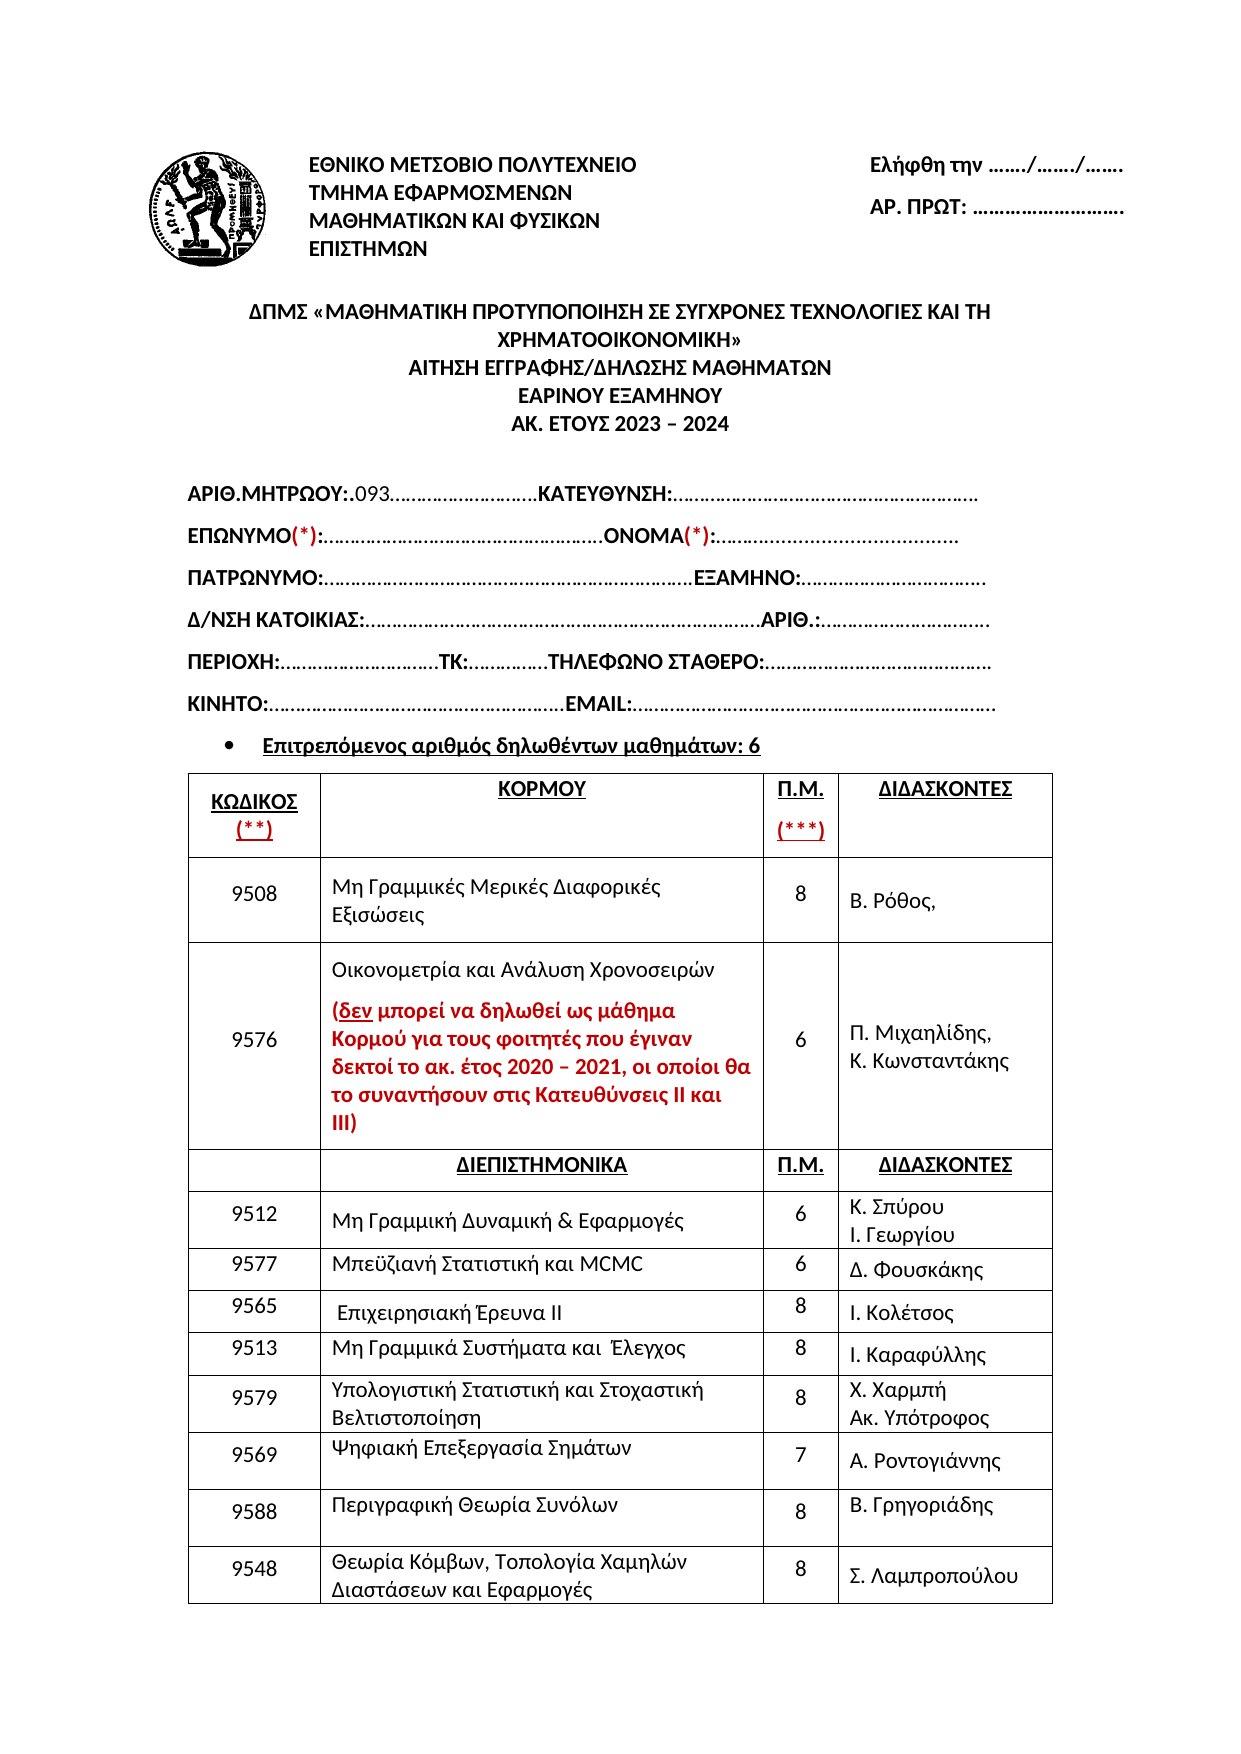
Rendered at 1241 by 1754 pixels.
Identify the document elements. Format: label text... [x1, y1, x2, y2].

text ΑΚ. ΕΤΟΥΣ 2023 – 2024 [187, 409, 1053, 437]
table_cell Ψηφιακή Επεξεργασία Σημάτων [321, 1433, 763, 1489]
table_cell 8 [764, 858, 838, 942]
table_header ΚΩΔΙΚΟΣ (**) [189, 774, 320, 857]
table_cell Μη Γραμμικά Συστήματα και Έλεγχος [321, 1333, 763, 1374]
table_cell [189, 1150, 320, 1191]
table_cell 9577 [189, 1249, 320, 1290]
text ΔΠΜΣ «ΜΑΘΗΜΑΤΙΚΗ ΠΡΟΤΥΠΟΠΟΙΗΣΗ ΣΕ ΣΥΓΧΡΟΝΕΣ ΤΕΧΝΟΛΟΓΙΕΣ ΚΑΙ ΤΗ ΧΡΗΜΑΤΟΟΙΚΟΝΟΜΙΚΗ» [187, 297, 1053, 353]
table_header ΕΘΝΙΚΟ ΜΕΤΣΟΒΙΟ ΠΟΛΥΤΕΧΝΕΙΟ ΤΜΗΜΑ ΕΦΑΡΜΟΣΜΕΝΩΝ ΜΑΘΗΜΑΤΙΚΩΝ ΚΑΙ ΦΥΣΙΚΩΝ ΕΠΙΣΤΗΜΩΝ [300, 150, 861, 297]
table_cell 6 [764, 1249, 838, 1290]
table_cell 8 [764, 1333, 838, 1374]
table_cell 8 [764, 1376, 838, 1432]
table_cell Ι. Κολέτσος [839, 1291, 1052, 1332]
table_cell Μη Γραμμικές Μερικές Διαφορικές Εξισώσεις [321, 858, 763, 942]
table_cell 9579 [189, 1376, 320, 1432]
table_cell Π. Μιχαηλίδης, Κ. Κωνσταντάκης [839, 943, 1052, 1149]
table_cell ΔΙΕΠΙΣΤΗΜΟΝΙΚΑ [321, 1150, 763, 1191]
table_header Ελήφθη την ……./……./……. ΑΡ. ΠΡΩΤ: ………………………. [861, 150, 1171, 297]
table_cell Σ. Λαμπροπούλου [839, 1547, 1052, 1603]
table_cell Α. Ροντογιάννης [839, 1433, 1052, 1489]
text ΕΑΡΙΝΟΥ ΕΞΑΜΗΝΟΥ [187, 381, 1053, 409]
table_cell 8 [764, 1547, 838, 1603]
table_cell 9588 [189, 1490, 320, 1546]
text ΠΕΡΙΟΧΗ:…………………………ΤΚ:……………ΤΗΛΕΦΩΝΟ ΣΤΑΘΕΡΟ:……………………………………. [187, 647, 1053, 675]
text ΑΙΤΗΣΗ ΕΓΓΡΑΦΗΣ/ΔΗΛΩΣΗΣ ΜΑΘΗΜΑΤΩΝ [187, 353, 1053, 381]
table_cell 6 [764, 1192, 838, 1248]
table_cell Β. Γρηγοριάδης [839, 1490, 1052, 1546]
list Επιτρεπόμενος αριθμός δηλωθέντων μαθημάτων: 6 [225, 731, 1053, 759]
table_header Π.Μ. (***) [764, 774, 838, 857]
table_cell 9513 [189, 1333, 320, 1374]
table_cell Περιγραφική Θεωρία Συνόλων [321, 1490, 763, 1546]
table_cell 7 [764, 1433, 838, 1489]
table_cell 9512 [189, 1192, 320, 1248]
table_cell Ι. Καραφύλλης [839, 1333, 1052, 1374]
text ΑΡΙΘ.ΜΗΤΡΩΟΥ:.093……………………….ΚΑΤΕΥΘΥΝΣΗ:…………………………………………………. [187, 479, 1053, 507]
table_cell Δ. Φουσκάκης [839, 1249, 1052, 1290]
table_cell Β. Ρόθος, [839, 858, 1052, 942]
table_cell Μπεϋζιανή Στατιστική και MCMC [321, 1249, 763, 1290]
table_cell 9548 [189, 1547, 320, 1603]
table_header ΚΟΡΜΟΥ [321, 774, 763, 857]
table_cell Μη Γραμμική Δυναμική & Εφαρμογές [321, 1192, 763, 1248]
table_cell 8 [764, 1291, 838, 1332]
table_cell Επιχειρησιακή Έρευνα ΙΙ [321, 1291, 763, 1332]
table_header ΔΙΔΑΣΚΟΝΤΕΣ [839, 774, 1052, 857]
text Δ/ΝΣΗ ΚΑΤΟΙΚΙΑΣ:…………………………………………………………………ΑΡΙΘ.:………………………….. [187, 605, 1053, 633]
table_cell 8 [764, 1490, 838, 1546]
table_cell 9565 [189, 1291, 320, 1332]
table_cell Π.Μ. [764, 1150, 838, 1191]
table_cell 9569 [189, 1433, 320, 1489]
table_cell Θεωρία Κόμβων, Τοπολογία Χαμηλών Διαστάσεων και Εφαρμογές [321, 1547, 763, 1603]
table_cell Κ. Σπύρου Ι. Γεωργίου [839, 1192, 1052, 1248]
text ΕΠΩΝΥΜΟ(*):……………………………………………..ΟΝΟΜΑ(*):……….................................. [187, 521, 1053, 549]
table_cell Οικονομετρία και Ανάλυση Χρονοσειρών (δεν μπορεί να δηλωθεί ως μάθημα Κορμού για τους φοιτητές που έγιναν δεκτοί το ακ. έτος 2020 – 2021, οι οποίοι θα το συναντήσουν στις Κατευθύνσεις ΙΙ και ΙΙΙ) [321, 943, 763, 1149]
table_cell ΔΙΔΑΣΚΟΝΤΕΣ [839, 1150, 1052, 1191]
table_header [140, 150, 300, 297]
table_cell 9576 [189, 943, 320, 1149]
table_cell Χ. Χαρμπή Ακ. Υπότροφος [839, 1376, 1052, 1432]
table_cell Υπολογιστική Στατιστική και Στοχαστική Βελτιστοποίηση [321, 1376, 763, 1432]
table_cell 9508 [189, 858, 320, 942]
text ΚΙΝΗΤΟ:………………………………………………..EMAIL:…………………………………………………………… [187, 689, 1053, 717]
text ΠΑΤΡΩΝΥΜΟ:…………………………………………………………….ΕΞΑΜΗΝΟ:…………………………….. [187, 563, 1053, 591]
picture [148, 150, 269, 269]
table_cell 6 [764, 943, 838, 1149]
